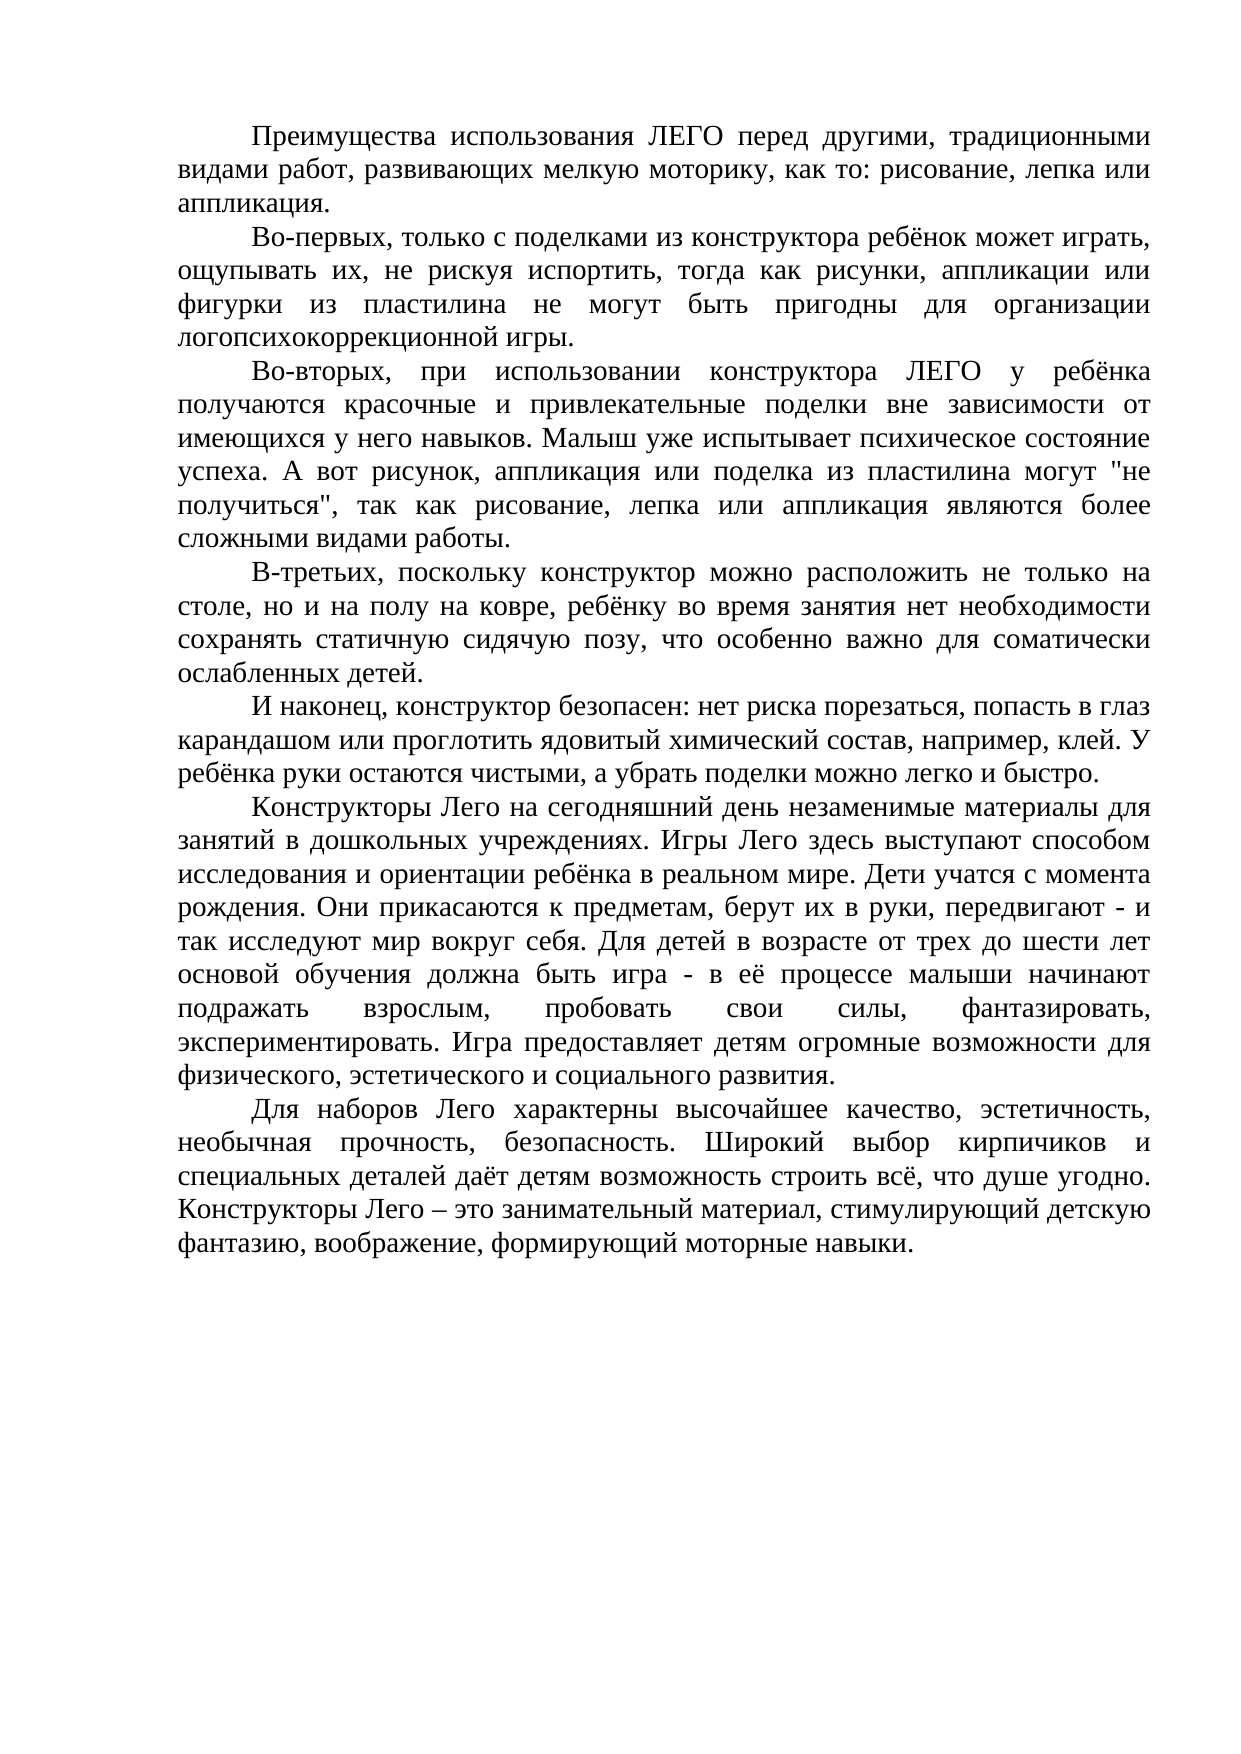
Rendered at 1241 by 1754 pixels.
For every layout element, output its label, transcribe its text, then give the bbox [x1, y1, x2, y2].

text Во-первых, только с поделками из конструктора ребёнок может играть, ощупывать их, не рискуя испортить, тогда как рисунки, аппликации или фигурки из пластилина не могут быть пригодны для организации логопсихокоррекционной игры. [177, 219, 1152, 353]
text И наконец, конструктор безопасен: нет риска порезаться, попасть в глаз карандашом или проглотить ядовитый химический состав, например, клей. У ребёнка руки остаются чистыми, а убрать поделки можно легко и быстро. [177, 688, 1152, 789]
text Конструкторы Лего на сегодняшний день незаменимые материалы для занятий в дошкольных учреждениях. Игры Лего здесь выступают способом исследования и ориентации ребёнка в реальном мире. Дети учатся с момента рождения. Они прикасаются к предметам, берут их в руки, передвигают - и так исследуют мир вокруг себя. Для детей в возрасте от трех до шести лет основой обучения должна быть игра - в её процессе малыши начинают подражать взрослым, пробовать свои силы, фантазировать, экспериментировать. Игра предоставляет детям огромные возможности для физического, эстетического и социального развития. [177, 789, 1152, 1091]
text Во-вторых, при использовании конструктора ЛЕГО у ребёнка получаются красочные и привлекательные поделки вне зависимости от имеющихся у него навыков. Малыш уже испытывает психическое состояние успеха. А вот рисунок, аппликация или поделка из пластилина могут "не получиться", так как рисование, лепка или аппликация являются более сложными видами работы. [177, 353, 1152, 554]
text Для наборов Лего характерны высочайшее качество, эстетичность, необычная прочность, безопасность. Широкий выбор кирпичиков и специальных деталей даёт детям возможность строить всё, что душе угодно. Конструкторы Лего – это занимательный материал, стимулирующий детскую фантазию, воображение, формирующий моторные навыки. [177, 1091, 1152, 1258]
text В-третьих, поскольку конструктор можно расположить не только на столе, но и на полу на ковре, ребёнку во время занятия нет необходимости сохранять статичную сидячую позу, что особенно важно для соматически ослабленных детей. [177, 554, 1152, 688]
text Преимущества использования ЛЕГО перед другими, традиционными видами работ, развивающих мелкую моторику, как то: рисование, лепка или аппликация. [177, 118, 1152, 219]
